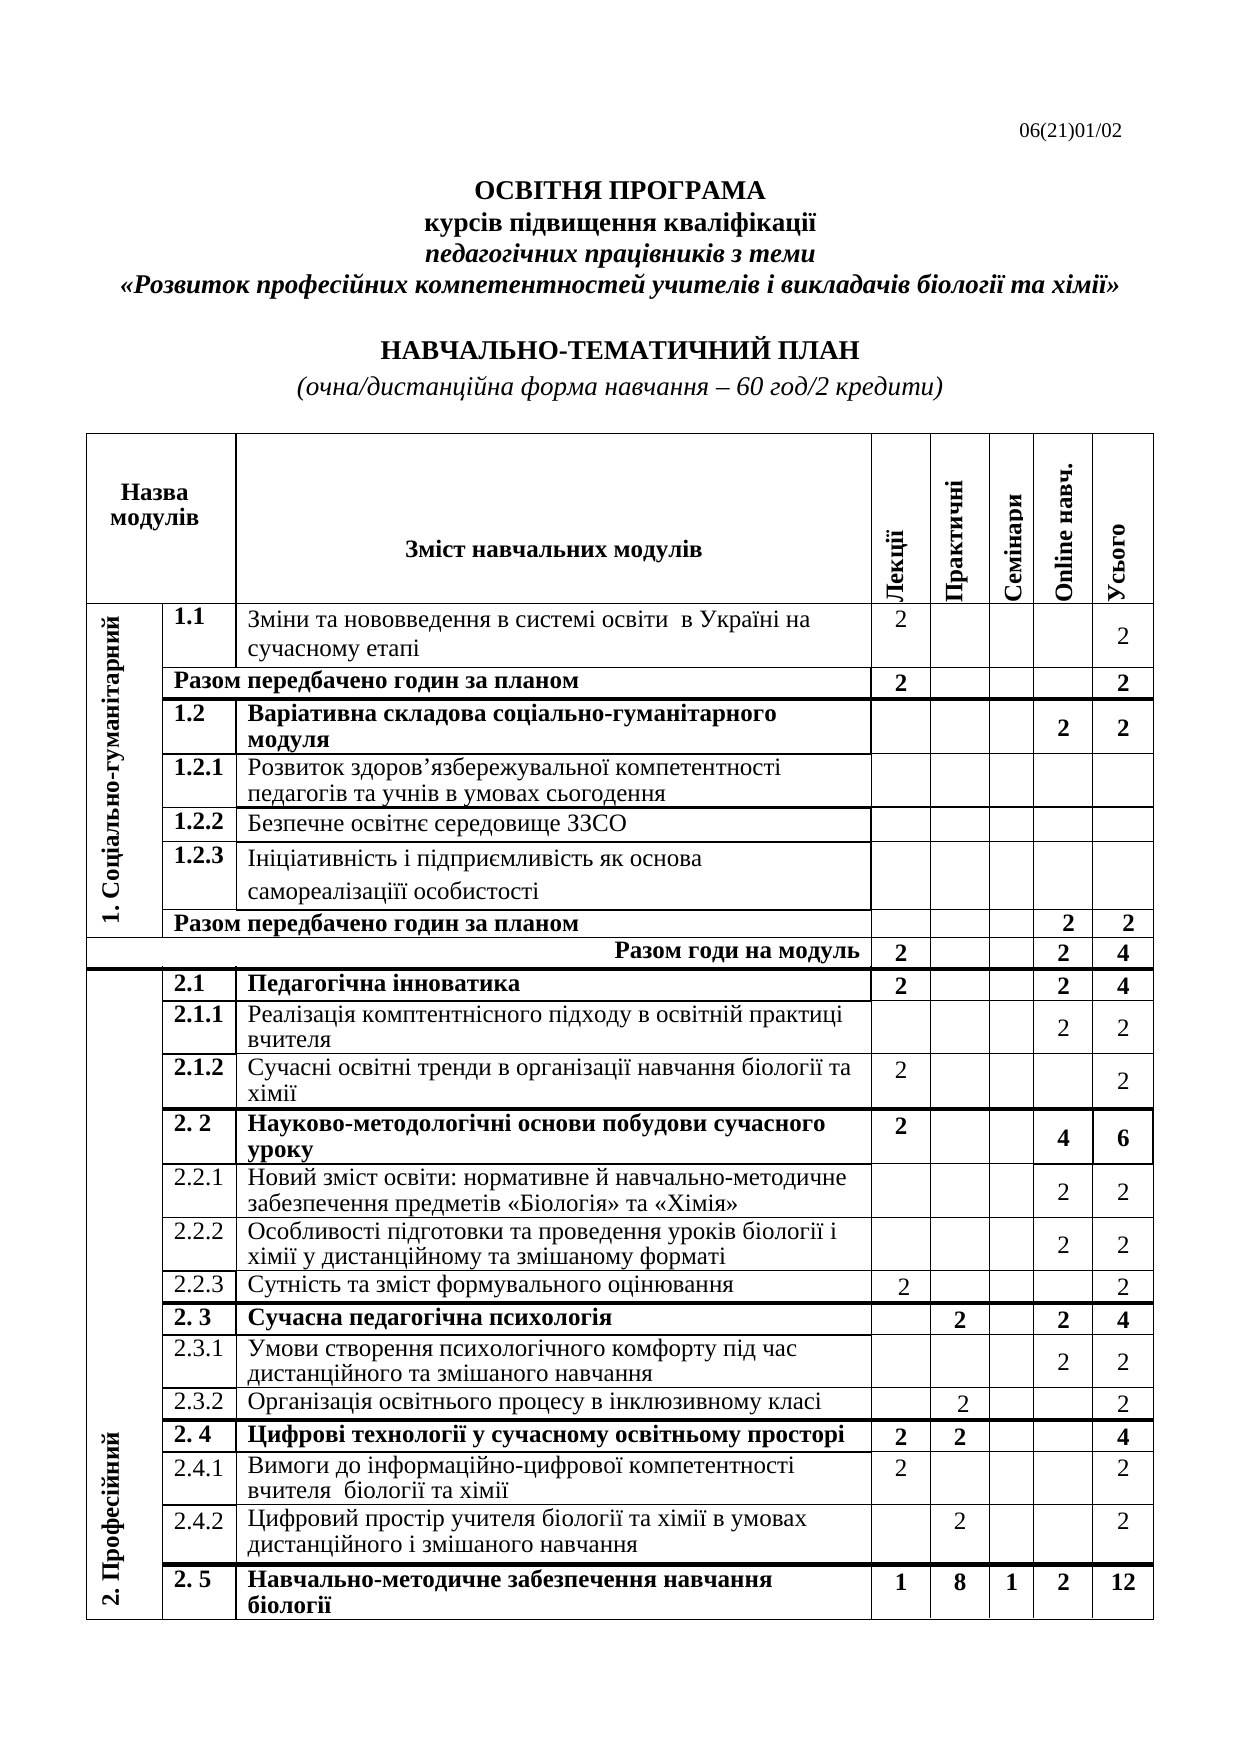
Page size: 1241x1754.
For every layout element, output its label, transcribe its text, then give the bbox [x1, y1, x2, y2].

table_cell Науково-методологічні основи побудови сучасного уроку [237, 1111, 871, 1163]
table_cell 2 [1034, 1165, 1092, 1217]
table_cell [990, 1001, 1033, 1053]
table_cell 2 [1034, 938, 1092, 966]
table_cell 2.1.2 [163, 1055, 236, 1107]
table_cell 2.2.1 [163, 1165, 236, 1217]
table_cell 2 [1093, 1335, 1153, 1387]
table_cell 4 [1034, 1111, 1092, 1163]
table_cell 2 [1034, 1001, 1092, 1053]
table_cell 2 [931, 1305, 989, 1334]
table_cell [931, 1001, 989, 1053]
table_cell Вимоги до інформаційно-цифрової компетентності вчителя біології та хімії [237, 1453, 871, 1504]
table_cell [1034, 842, 1092, 909]
table_cell 6 [1094, 1111, 1152, 1163]
table_cell [1034, 1388, 1092, 1418]
table_cell [990, 971, 1033, 1000]
table_cell 2 [1093, 1271, 1153, 1301]
table_cell [931, 1271, 989, 1301]
table_cell Сутність та зміст формувального оцінювання [237, 1271, 871, 1301]
table_cell [990, 1335, 1033, 1387]
table_cell [931, 1335, 989, 1387]
table_cell [990, 668, 1033, 697]
table_cell Умови створення психологічного комфорту під час дистанційного та змішаного навчання [237, 1336, 871, 1387]
table_cell 1.2.3 [163, 842, 236, 909]
table_cell 2. 2 [163, 1111, 235, 1163]
table_cell 2 [872, 1452, 930, 1504]
table_cell 2 [872, 1111, 930, 1163]
table_cell Цифрові технології у сучасному освітньому просторі [237, 1422, 871, 1451]
table_cell 2 [1093, 1388, 1153, 1418]
table_cell Цифровий простір учителя біології та хімії в умовах дистанційного і змішаного навчання [237, 1505, 871, 1562]
table_cell Разом годи на модуль [87, 938, 871, 966]
table_cell [1093, 808, 1153, 841]
table_cell 2 [872, 1422, 930, 1451]
table_cell 1.2.2 [163, 808, 236, 841]
text (очна/дистанційна форма навчання – 60 год/2 кредити) [118, 370, 1122, 401]
table_cell [1034, 1054, 1092, 1107]
table_cell [990, 1271, 1033, 1301]
table_header Назва модулів [87, 434, 235, 603]
table_cell 2 [1093, 1054, 1153, 1107]
table_cell [872, 1218, 930, 1270]
table_cell [872, 910, 930, 937]
table_cell [1093, 842, 1153, 909]
table_cell [931, 971, 989, 1000]
table_cell 2. Професійний [87, 971, 162, 1618]
table_cell 2 [1034, 1218, 1092, 1270]
table_cell 2 [872, 668, 930, 697]
table_cell [931, 938, 989, 966]
table_cell 2 [872, 1054, 930, 1107]
table_cell 2.1.1 [163, 1002, 235, 1053]
table_cell 2 [1093, 701, 1153, 753]
table_cell [1034, 1505, 1092, 1562]
table_cell 2.3.1 [163, 1336, 236, 1387]
table_cell [990, 701, 1033, 753]
table_cell 1.2 [163, 701, 235, 753]
table_cell 1 [990, 1567, 1033, 1618]
table_cell 2. 3 [163, 1305, 235, 1334]
table_cell [1034, 808, 1092, 841]
table_cell Разом передбачено годин за планом [163, 910, 871, 937]
table_cell 2.3.2 [163, 1389, 236, 1418]
table_cell 2.1 [163, 971, 235, 1000]
table_cell 4 [1093, 938, 1153, 966]
table_cell [872, 1335, 930, 1387]
table_cell [990, 1218, 1033, 1270]
table_cell [1034, 1271, 1092, 1301]
table_cell Реалізація комптентнісного підходу в освітній практиці вчителя [237, 1002, 871, 1053]
table_cell 2 [931, 1422, 989, 1451]
table_cell 2 [872, 1271, 930, 1301]
table_cell [1034, 1422, 1092, 1451]
table_cell Сучасна педагогічна психологія [237, 1305, 871, 1334]
table_header Зміст навчальних модулів [237, 434, 871, 603]
table_cell 2.4.2 [163, 1506, 236, 1562]
table_cell Ініціативність і підприємливість як основа самореалізаціїї особистості [237, 843, 870, 909]
table_cell [872, 1505, 930, 1562]
table_cell 2 [872, 604, 930, 667]
table_cell Безпечне освітнє середовище ЗЗСО [237, 809, 870, 841]
table_cell Новий зміст освіти: нормативне й навчально-методичне забезпечення предметів «Біологія» та «Хімія» [237, 1165, 871, 1217]
table_cell [990, 910, 1033, 937]
table_cell 1.2.1 [163, 755, 236, 806]
table_cell [872, 808, 930, 841]
table_cell Розвиток здоров’язбережувальної компетентності педагогів та учнів в умовах сьогодення [237, 755, 871, 806]
table_cell Організація освітнього процесу в інклюзивному класі [237, 1388, 871, 1418]
table_cell 2 [872, 971, 930, 1000]
table_cell [1034, 604, 1092, 667]
text «Розвиток професійних компетентностей учителів і викладачів біології та хімії» [118, 268, 1122, 299]
table_cell 1 [872, 1567, 930, 1618]
table_cell 4 [1093, 1305, 1153, 1334]
table_cell 2 [1093, 668, 1153, 697]
table_cell [990, 1305, 1033, 1334]
table_cell Особливості підготовки та проведення уроків біології і хімії у дистанційному та змішаному форматі [237, 1218, 871, 1270]
text ОСВІТНЯ ПРОГРАМА [118, 174, 1122, 206]
table_cell [931, 1452, 989, 1504]
table_cell [931, 701, 989, 753]
table_cell 1. Соціально-гуманітарний [87, 604, 162, 937]
table_cell 2 [1034, 1305, 1092, 1334]
text НАВЧАЛЬНО-ТЕМАТИЧНИЙ ПЛАН [118, 334, 1122, 366]
table_cell 2. 4 [163, 1422, 235, 1451]
table_cell 2 [931, 1388, 989, 1418]
table_cell [931, 668, 989, 697]
table_cell [931, 754, 989, 806]
table_cell [990, 1111, 1033, 1163]
table_cell [872, 1305, 930, 1334]
table_header Семінари [990, 434, 1033, 603]
table_cell 4 [1093, 971, 1153, 1000]
table_cell 2 [872, 938, 930, 966]
table_cell 12 [1093, 1567, 1153, 1618]
table_cell 2 [1093, 1452, 1153, 1504]
table_cell 2 [1093, 1505, 1153, 1562]
table_header Лекції [872, 434, 930, 603]
table_header Усього [1093, 434, 1153, 603]
table_cell [990, 1388, 1033, 1418]
table_header Практичні [931, 434, 989, 603]
table_cell [931, 842, 989, 909]
table_cell [872, 1164, 930, 1217]
table_cell [990, 1422, 1033, 1451]
table_cell [990, 1054, 1033, 1107]
table_cell [872, 701, 930, 753]
table_cell [1034, 668, 1092, 697]
table_cell [990, 604, 1033, 667]
table_cell 2. 5 [163, 1567, 235, 1618]
table_cell [1034, 754, 1092, 806]
table_cell [990, 1452, 1033, 1504]
table_cell 2 [1093, 1218, 1153, 1270]
table_cell 2 [1034, 701, 1092, 753]
table_cell [1034, 1452, 1092, 1504]
text педагогічних працівників з теми [118, 237, 1122, 268]
table_cell 1.1 [163, 604, 235, 667]
table_cell 2 [1093, 604, 1153, 667]
table_cell [990, 754, 1033, 806]
table_cell [990, 1505, 1033, 1562]
table_cell 2 [1034, 1335, 1092, 1387]
table_cell Зміни та нововведення в системі освіти в Україні на сучасному етапі [237, 604, 871, 667]
table_cell 2 [1093, 1165, 1153, 1217]
text 06(21)01/02 [118, 118, 1122, 142]
table_cell [990, 842, 1033, 909]
table_cell [931, 1111, 989, 1163]
table_cell Педагогічна інноватика [237, 971, 870, 1000]
table_cell Сучасні освітні тренди в організації навчання біології та хімії [237, 1054, 871, 1107]
table_cell 2 [1034, 910, 1092, 937]
table_cell [931, 808, 989, 841]
table_cell Навчально-методичне забезпечення навчання біології [237, 1567, 871, 1618]
table_cell [990, 938, 1033, 966]
table_cell [990, 808, 1033, 841]
table_cell [872, 754, 930, 806]
table_cell 2.2.2 [163, 1218, 236, 1270]
table_cell [931, 910, 989, 937]
table_cell 2 [1093, 910, 1153, 937]
table_cell 8 [931, 1567, 989, 1618]
text курсів підвищення кваліфікації [118, 206, 1122, 237]
table_cell [1093, 754, 1153, 806]
table_cell [931, 1218, 989, 1270]
table_cell 2.4.1 [163, 1453, 236, 1504]
table_cell Варіативна складова соціально-гуманітарного модуля [237, 701, 870, 753]
table_cell [931, 1164, 989, 1217]
table_cell 2.2.3 [163, 1272, 235, 1301]
table_cell 2 [1093, 1001, 1153, 1053]
table_cell 2 [931, 1505, 989, 1562]
table_cell 2 [1034, 971, 1092, 1000]
table_cell [990, 1164, 1033, 1217]
table_cell [931, 604, 989, 667]
table_cell [872, 1388, 930, 1418]
table_cell 2 [1034, 1567, 1092, 1618]
table_header Online навч. [1034, 434, 1092, 603]
table_cell [872, 1001, 930, 1053]
table_cell [931, 1054, 989, 1107]
table_cell Разом передбачено годин за планом [163, 668, 870, 697]
table_cell 4 [1093, 1422, 1153, 1451]
table_cell [872, 842, 930, 909]
